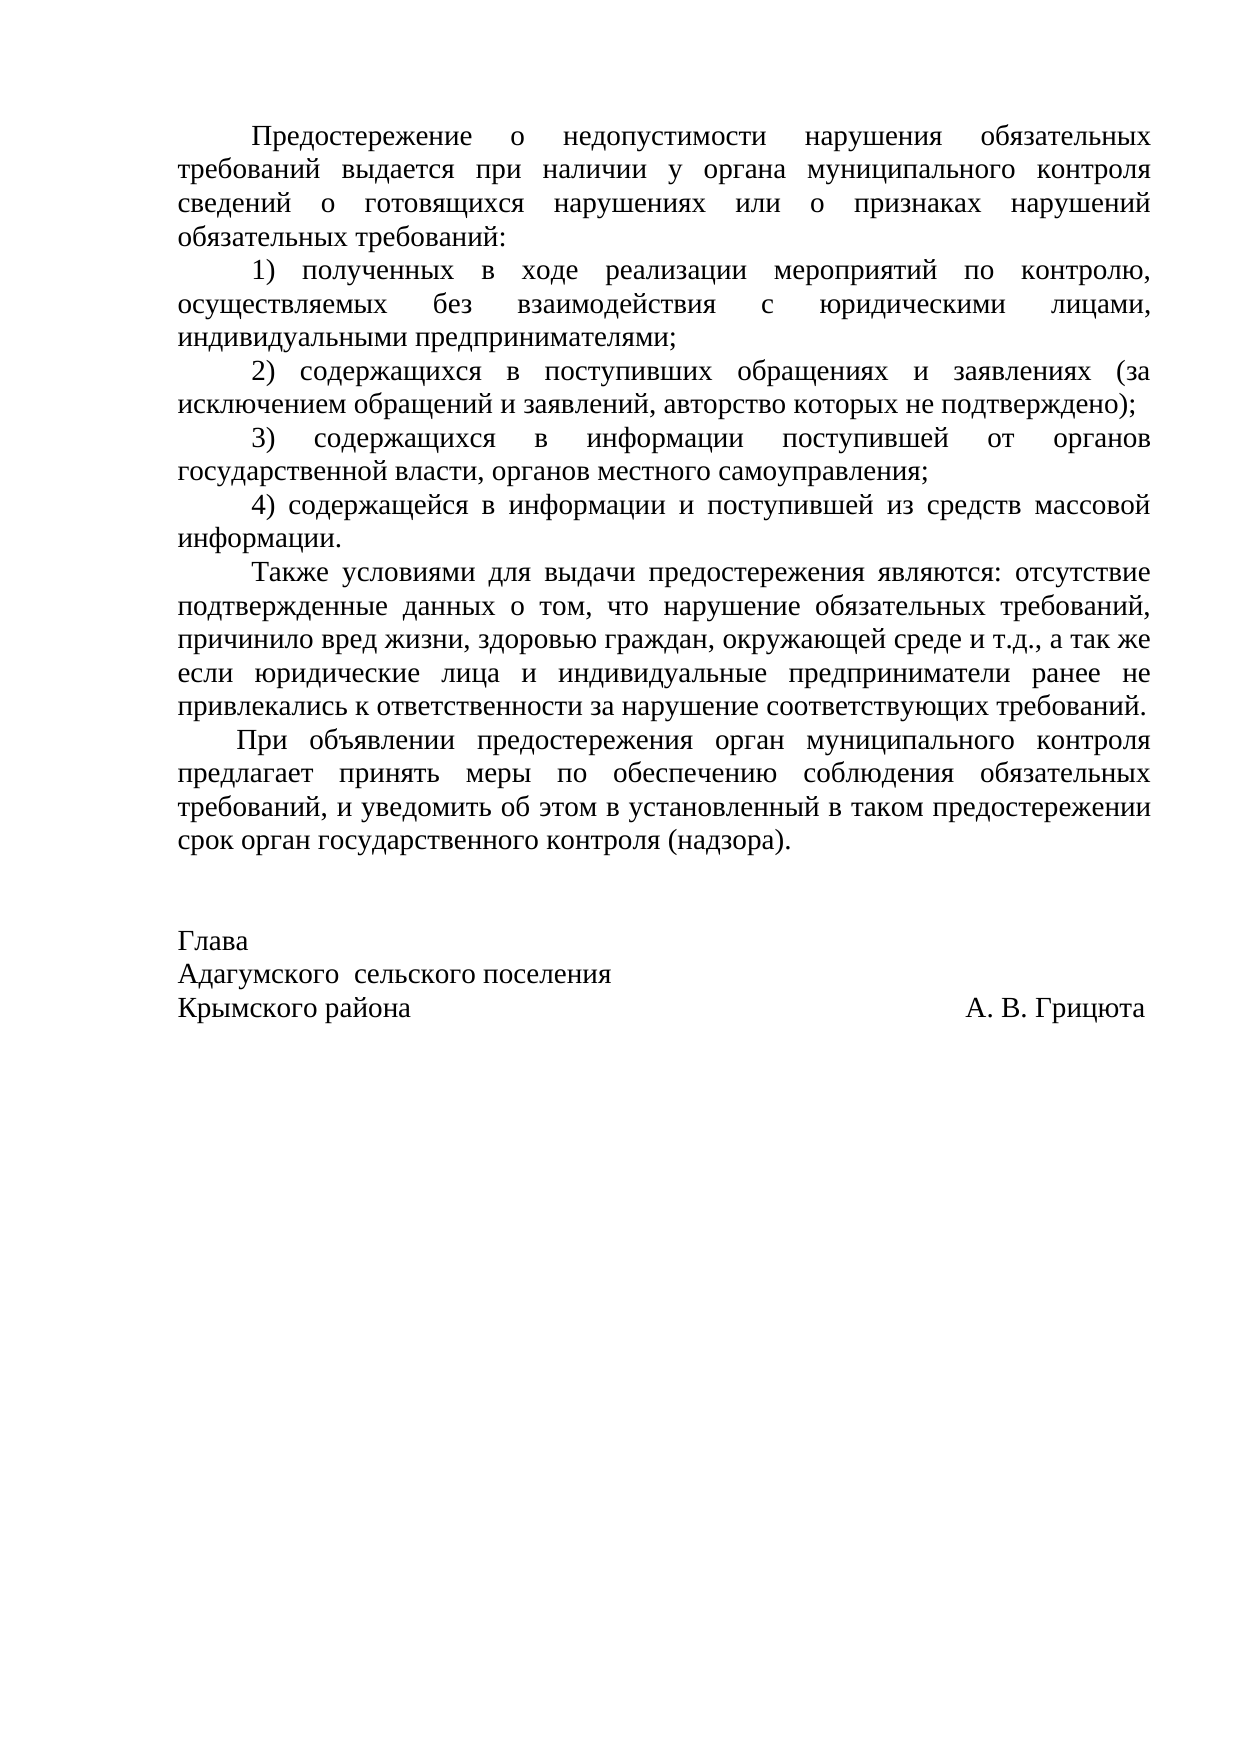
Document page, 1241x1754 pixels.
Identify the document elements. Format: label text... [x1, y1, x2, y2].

text Крымского района А. В. Грицюта [177, 990, 1152, 1024]
text 1) полученных в ходе реализации мероприятий по контролю, осуществляемых без взаимодействия с юридическими лицами, индивидуальными предпринимателями; [177, 252, 1152, 353]
text Также условиями для выдачи предостережения являются: отсутствие подтвержденные данных о том, что нарушение обязательных требований, причинило вред жизни, здоровью граждан, окружающей среде и т.д., а так же если юридические лица и индивидуальные предприниматели ранее не привлекались к ответственности за нарушение соответствующих требований. [177, 554, 1152, 722]
text Адагумского сельского поселения [177, 957, 1152, 990]
text 2) содержащихся в поступивших обращениях и заявлениях (за исключением обращений и заявлений, авторство которых не подтверждено); [177, 353, 1152, 420]
text Глава [177, 923, 1152, 957]
text Предостережение о недопустимости нарушения обязательных требований выдается при наличии у органа муниципального контроля сведений о готовящихся нарушениях или о признаках нарушений обязательных требований: [177, 118, 1152, 252]
text 4) содержащейся в информации и поступившей из средств массовой информации. [177, 487, 1152, 554]
text 3) содержащихся в информации поступившей от органов государственной власти, органов местного самоуправления; [177, 420, 1152, 487]
text При объявлении предостережения орган муниципального контроля предлагает принять меры по обеспечению соблюдения обязательных требований, и уведомить об этом в установленный в таком предостережении срок орган государственного контроля (надзора). [177, 722, 1152, 856]
